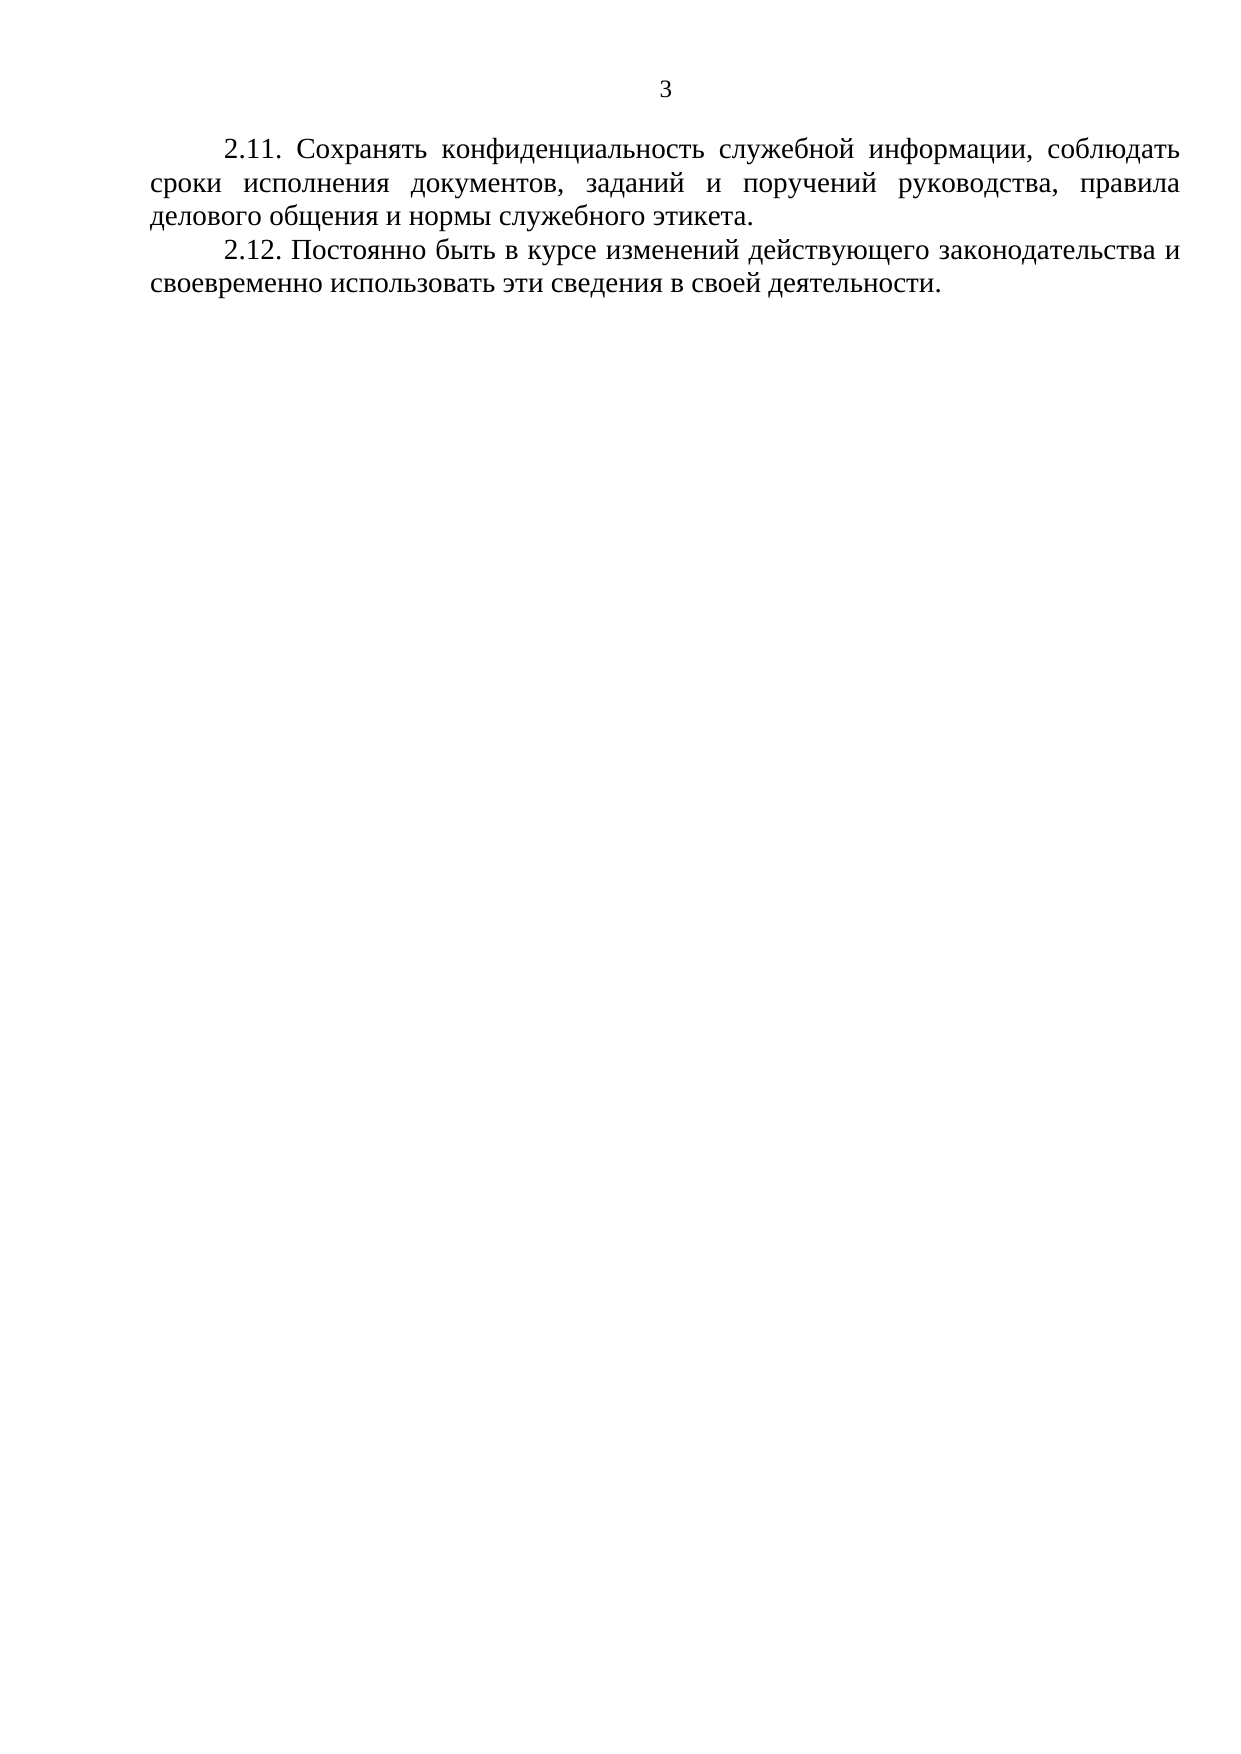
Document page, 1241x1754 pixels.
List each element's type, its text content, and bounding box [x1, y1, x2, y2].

text 2.11. Сохранять конфиденциальность служебной информации, соблюдать сроки исполнения документов, заданий и поручений руководства, правила делового общения и нормы служебного этикета. [150, 131, 1181, 232]
text 2.12. Постоянно быть в курсе изменений действующего законодательства и своевременно использовать эти сведения в своей деятельности. [150, 232, 1181, 299]
